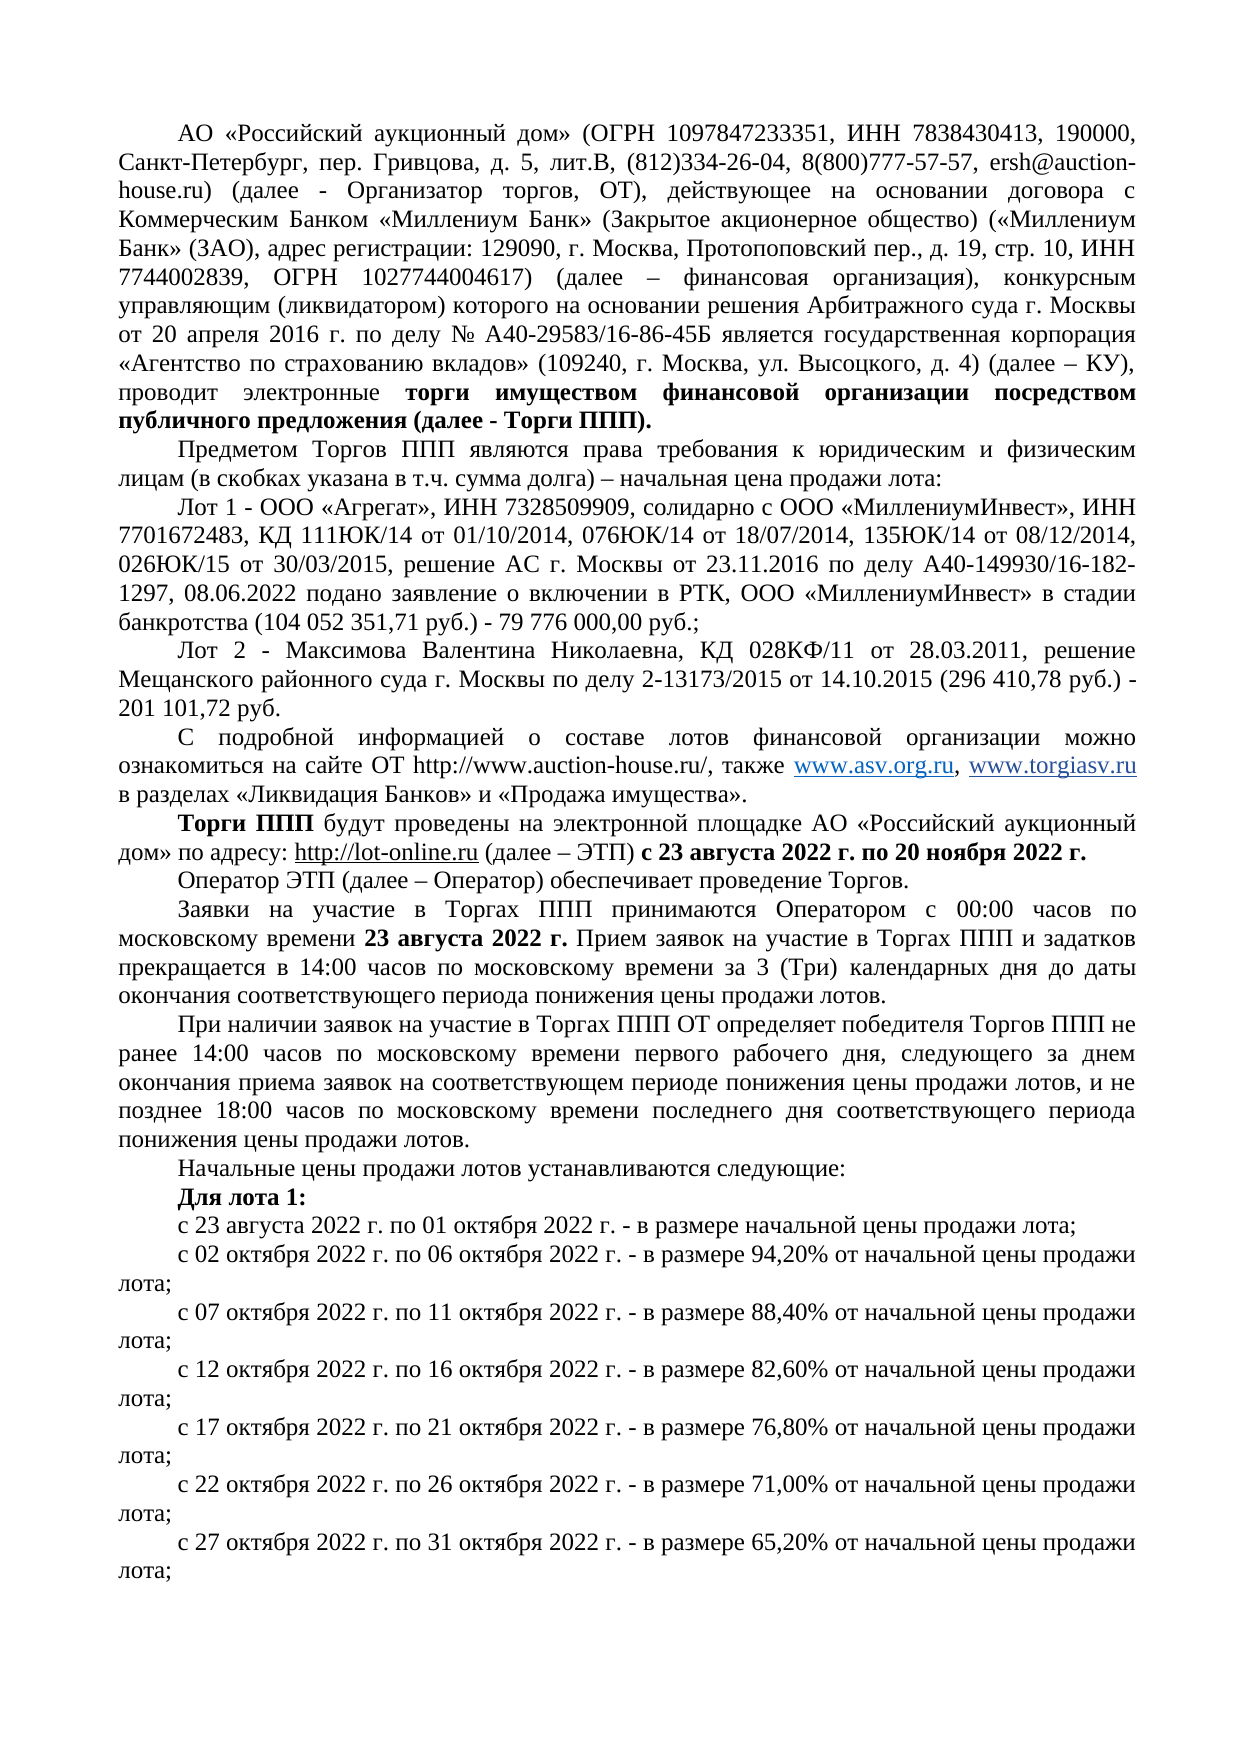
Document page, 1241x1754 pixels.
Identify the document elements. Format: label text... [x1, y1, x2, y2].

text Для лота 1: [118, 1182, 1137, 1211]
text с 17 октября 2022 г. по 21 октября 2022 г. - в размере 76,80% от начальной цены продажи лота; [118, 1412, 1137, 1469]
text с 12 октября 2022 г. по 16 октября 2022 г. - в размере 82,60% от начальной цены продажи лота; [118, 1354, 1137, 1412]
text АО «Российский аукционный дом» (ОГРН 1097847233351, ИНН 7838430413, 190000, Санкт-Петербург, пер. Гривцова, д. 5, лит.В, (812)334-26-04, 8(800)777-57-57, ersh@auction-house.ru) (далее - Организатор торгов, ОТ), действующее на основании договора с Коммерческим Банком «Миллениум Банк» (Закрытое акционерное общество) («Миллениум Банк» (ЗАО), адрес регистрации: 129090, г. Москва, Протопоповский пер., д. 19, стр. 10, ИНН 7744002839, ОГРН 1027744004617) (далее – финансовая организация), конкурсным управляющим (ликвидатором) которого на основании решения Арбитражного суда г. Москвы от 20 апреля 2016 г. по делу № А40-29583/16-86-45Б является государственная корпорация «Агентство по страхованию вкладов» (109240, г. Москва, ул. Высоцкого, д. 4) (далее – КУ), проводит электронные торги имуществом финансовой организации посредством публичного предложения (далее - Торги ППП). [118, 118, 1137, 434]
text Оператор ЭТП (далее – Оператор) обеспечивает проведение Торгов. [118, 866, 1137, 894]
text с 23 августа 2022 г. по 01 октября 2022 г. - в размере начальной цены продажи лота; [118, 1211, 1137, 1239]
text с 27 октября 2022 г. по 31 октября 2022 г. - в размере 65,20% от начальной цены продажи лота; [118, 1527, 1137, 1584]
text Торги ППП будут проведены на электронной площадке АО «Российский аукционный дом» по адресу: http://lot-online.ru (далее – ЭТП) с 23 августа 2022 г. по 20 ноября 2022 г. [118, 808, 1137, 866]
text Начальные цены продажи лотов устанавливаются следующие: [118, 1153, 1137, 1182]
text При наличии заявок на участие в Торгах ППП ОТ определяет победителя Торгов ППП не ранее 14:00 часов по московскому времени первого рабочего дня, следующего за днем окончания приема заявок на соответствующем периоде понижения цены продажи лотов, и не позднее 18:00 часов по московскому времени последнего дня соответствующего периода понижения цены продажи лотов. [118, 1009, 1137, 1153]
text с 02 октября 2022 г. по 06 октября 2022 г. - в размере 94,20% от начальной цены продажи лота; [118, 1239, 1137, 1297]
text Лот 2 - Максимова Валентина Николаевна, КД 028КФ/11 от 28.03.2011, решение Мещанского районного суда г. Москвы по делу 2-13173/2015 от 14.10.2015 (296 410,78 руб.) - 201 101,72 руб. [118, 636, 1137, 722]
text Лот 1 - ООО «Агрегат», ИНН 7328509909, солидарно с ООО «МиллениумИнвест», ИНН 7701672483, КД 111ЮК/14 от 01/10/2014, 076ЮК/14 от 18/07/2014, 135ЮК/14 от 08/12/2014, 026ЮК/15 от 30/03/2015, решение АС г. Москвы от 23.11.2016 по делу А40-149930/16-182-1297, 08.06.2022 подано заявление о включении в РТК, ООО «МиллениумИнвест» в стадии банкротства (104 052 351,71 руб.) - 79 776 000,00 руб.; [118, 492, 1137, 636]
text с 22 октября 2022 г. по 26 октября 2022 г. - в размере 71,00% от начальной цены продажи лота; [118, 1469, 1137, 1527]
text Заявки на участие в Торгах ППП принимаются Оператором с 00:00 часов по московскому времени 23 августа 2022 г. Прием заявок на участие в Торгах ППП и задатков прекращается в 14:00 часов по московскому времени за 3 (Три) календарных дня до даты окончания соответствующего периода понижения цены продажи лотов. [118, 894, 1137, 1009]
text Предметом Торгов ППП являются права требования к юридическим и физическим лицам (в скобках указана в т.ч. сумма долга) – начальная цена продажи лота: [118, 434, 1137, 492]
text С подробной информацией о составе лотов финансовой организации можно ознакомиться на сайте ОТ http://www.auction-house.ru/, также www.asv.org.ru, www.torgiasv.ru в разделах «Ликвидация Банков» и «Продажа имущества». [118, 722, 1137, 808]
text с 07 октября 2022 г. по 11 октября 2022 г. - в размере 88,40% от начальной цены продажи лота; [118, 1297, 1137, 1354]
